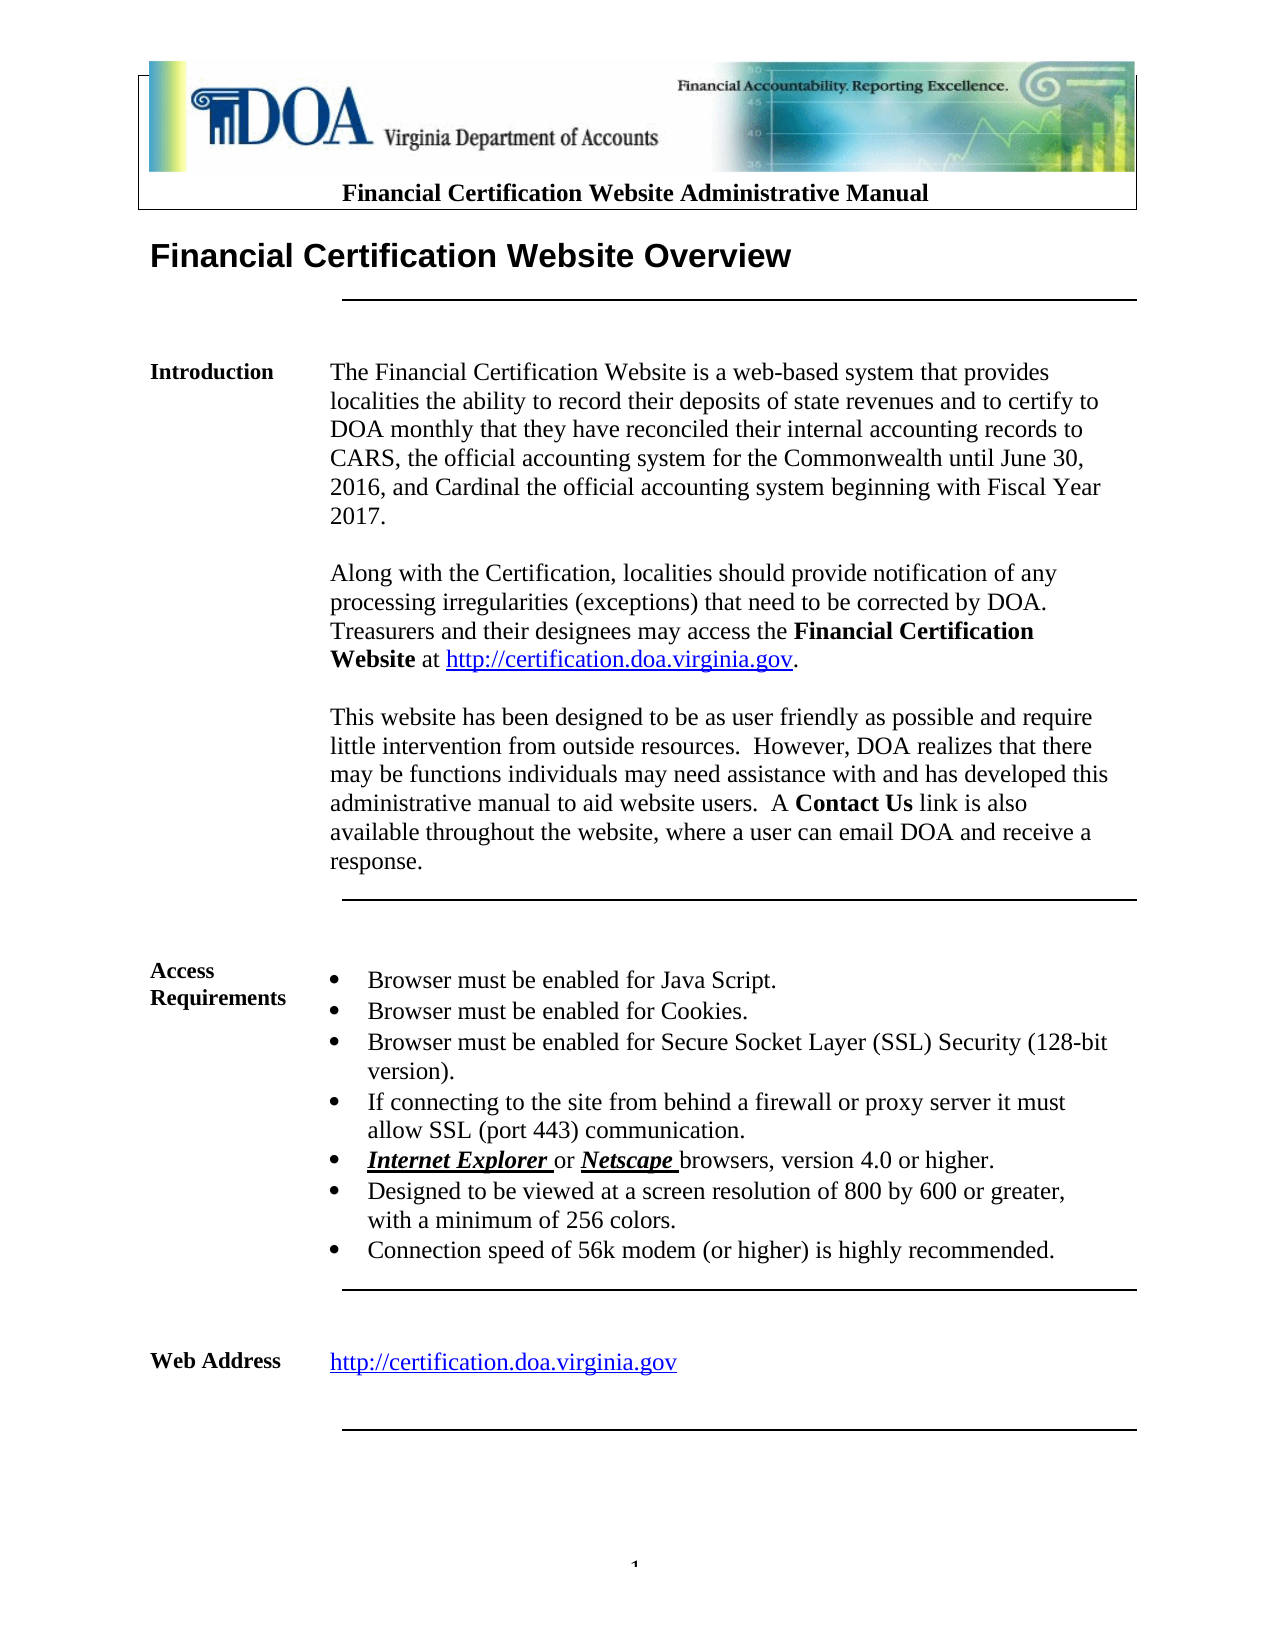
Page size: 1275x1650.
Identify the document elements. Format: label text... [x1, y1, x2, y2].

list Designed to be viewed at a screen resolution of 800 by 600 or greater, with a minimum of 256 colors. [330, 1177, 1068, 1234]
picture [149, 60, 1136, 173]
list If connecting to the site from behind a firewall or proxy server it must allow SSL (port 443) communication. [330, 1087, 1068, 1144]
subtitle Financial Certification Website Overview [150, 236, 1150, 275]
text This website has been designed to be as user friendly as possible and require little intervention from outside resources. However, DOA realizes that there may be functions individuals may need assistance with and has developed this administrative manual to aid website users. A Contact Us link is also available throughout the website, where a user can email DOA and receive a response. [330, 702, 1114, 874]
list Internet Explorer or Netscape browsers, version 4.0 or higher. [330, 1144, 1150, 1175]
text Web Address http://certification.doa.virginia.gov [150, 1347, 1150, 1375]
text Access Requirements [150, 957, 288, 1010]
list Browser must be enabled for Secure Socket Layer (SSL) Security (128-bit version). [330, 1028, 1112, 1085]
text Along with the Certification, localities should provide notification of any processing irregularities (exceptions) that need to be corrected by DOA. Treasurers and their designees may access the Financial Certification Website at http://certification.doa.virginia.gov. [330, 558, 1062, 673]
text Introduction The Financial Certification Website is a web-based system that provides localities the ability to record their deposits of state revenues and to certify to DOA monthly that they have reconciled their internal accounting records to CARS, the official accounting system for the Commonwealth until June 30, 2016, and Cardinal the official accounting system beginning with Fiscal Year 2017. [150, 357, 1106, 529]
list Connection speed of 56k modem (or higher) is highly recommended. [330, 1234, 1150, 1264]
list Browser must be enabled for Java Script. [330, 964, 1150, 995]
list Browser must be enabled for Cookies. [330, 995, 1150, 1026]
